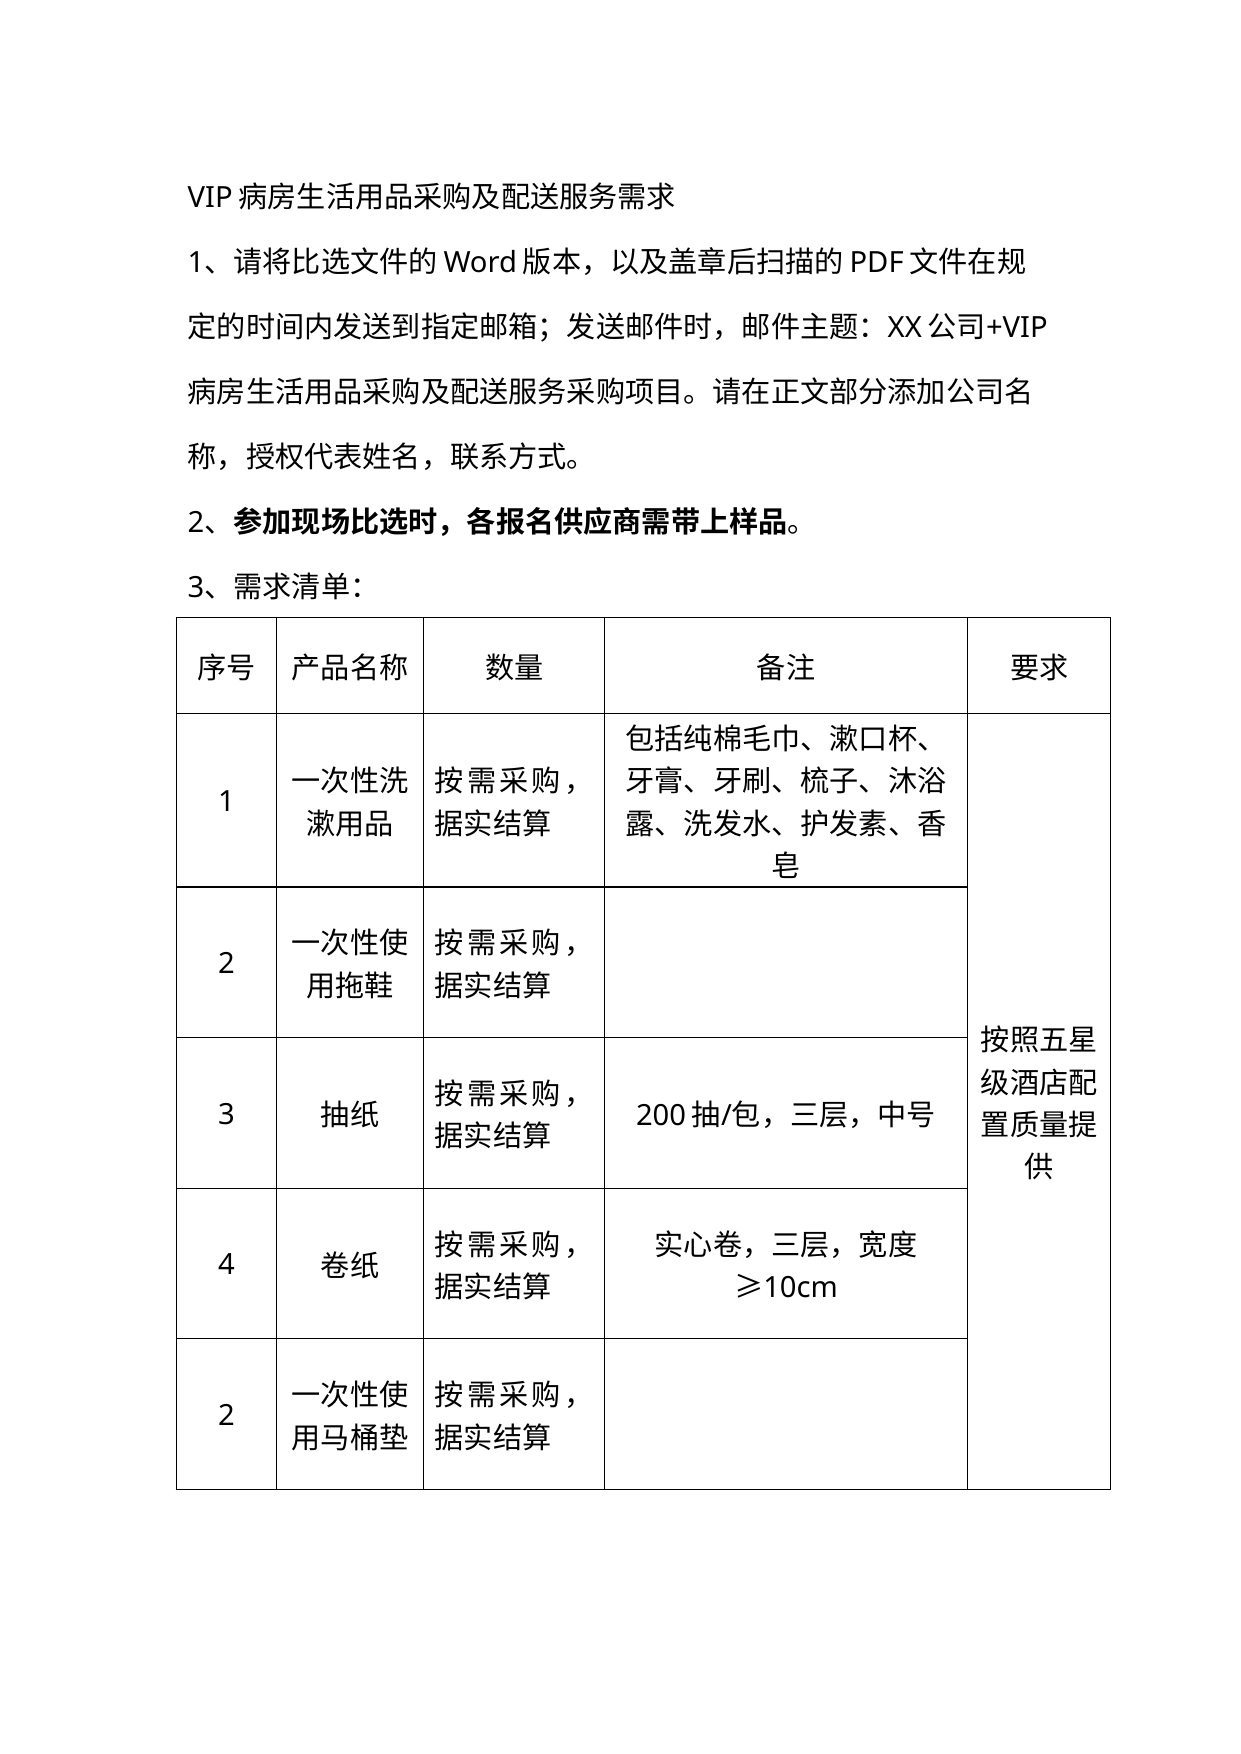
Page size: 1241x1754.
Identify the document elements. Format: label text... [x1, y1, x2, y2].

table_cell 4 [177, 1189, 276, 1338]
table_cell 1 [177, 714, 276, 886]
table_cell 按需采购，据实结算 [424, 888, 604, 1037]
table_cell 一次性洗漱用品 [277, 714, 423, 886]
table_cell 卷纸 [277, 1189, 423, 1338]
table_header 备注 [605, 618, 967, 713]
table_cell 2 [177, 1339, 276, 1489]
table_cell 抽纸 [277, 1038, 423, 1188]
text VIP病房生活用品采购及配送服务需求 [187, 162, 1053, 227]
text 1、请将比选文件的Word版本，以及盖章后扫描的PDF文件在规定的时间内发送到指定邮箱；发送邮件时，邮件主题：XX公司+VIP病房生活用品采购及配送服务采购项目。请在正文部分添加公司名称，授权代表姓名，联系方式。 [187, 227, 1053, 487]
table_header 数量 [424, 618, 604, 713]
table_cell 3 [177, 1038, 276, 1188]
table_cell 一次性使用马桶垫 [277, 1339, 423, 1489]
table_cell 200抽/包，三层，中号 [605, 1038, 967, 1188]
table_header 序号 [177, 618, 276, 713]
table_cell 按照五星级酒店配置质量提供 [968, 714, 1110, 1489]
table_cell [605, 1339, 967, 1489]
table_header 要求 [968, 618, 1110, 713]
table_cell 按需采购，据实结算 [424, 1339, 604, 1489]
table_cell 按需采购，据实结算 [424, 1038, 604, 1188]
table_cell 2 [177, 888, 276, 1037]
text 3、需求清单： [187, 552, 1053, 617]
table_cell [605, 888, 967, 1037]
table_header 产品名称 [277, 618, 423, 713]
table_cell 包括纯棉毛巾、漱口杯、牙膏、牙刷、梳子、沐浴露、洗发水、护发素、香皂 [605, 714, 967, 886]
table_cell 实心卷，三层，宽度≥10cm [605, 1189, 967, 1338]
table_cell 按需采购，据实结算 [424, 714, 604, 886]
table_cell 一次性使用拖鞋 [277, 888, 423, 1037]
text 2、参加现场比选时，各报名供应商需带上样品。 [187, 487, 1053, 552]
table_cell 按需采购，据实结算 [424, 1189, 604, 1338]
